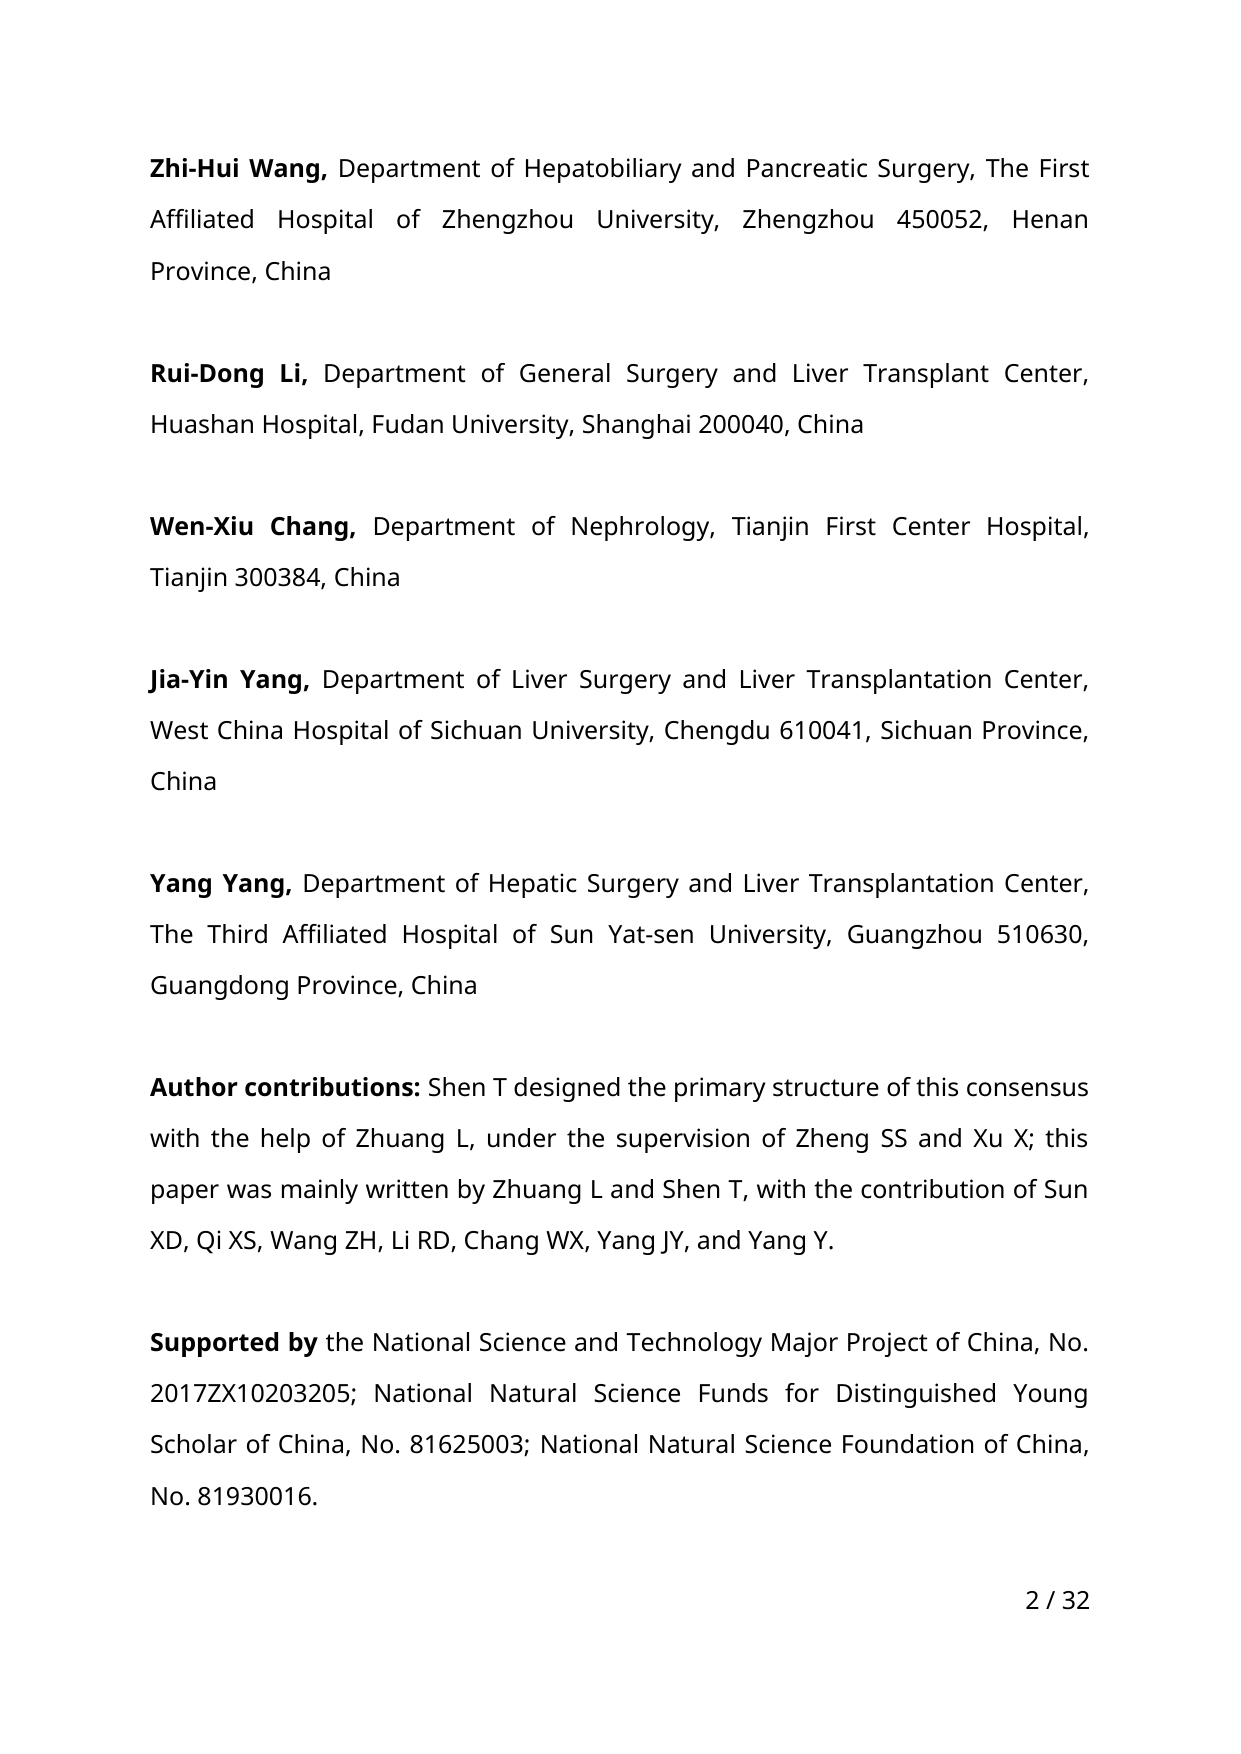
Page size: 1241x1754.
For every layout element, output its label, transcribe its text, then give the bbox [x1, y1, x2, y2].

text Rui-Dong Li, Department of General Surgery and Liver Transplant Center, Huashan Hospital, Fudan University, Shanghai 200040, China [150, 355, 1090, 440]
text Yang Yang, Department of Hepatic Surgery and Liver Transplantation Center, The Third Affiliated Hospital of Sun Yat-sen University, Guangzhou 510630, Guangdong Province, China [150, 866, 1090, 1002]
text Jia-Yin Yang, Department of Liver Surgery and Liver Transplantation Center, West China Hospital of Sichuan University, Chengdu 610041, Sichuan Province, China [150, 662, 1090, 798]
text Wen-Xiu Chang, Department of Nephrology, Tianjin First Center Hospital, Tianjin 300384, China [150, 508, 1090, 593]
text Author contributions: Shen T designed the primary structure of this consensus with the help of Zhuang L, under the supervision of Zheng SS and Xu X; this paper was mainly written by Zhuang L and Shen T, with the contribution of Sun XD, Qi XS, Wang ZH, Li RD, Chang WX, Yang JY, and Yang Y. [150, 1070, 1090, 1257]
text Zhi-Hui Wang, Department of Hepatobiliary and Pancreatic Surgery, The First Affiliated Hospital of Zhengzhou University, Zhengzhou 450052, Henan Province, China [150, 151, 1090, 287]
text Supported by the National Science and Technology Major Project of China, No. 2017ZX10203205; National Natural Science Funds for Distinguished Young Scholar of China, No. 81625003; National Natural Science Foundation of China, No. 81930016. [150, 1325, 1090, 1512]
